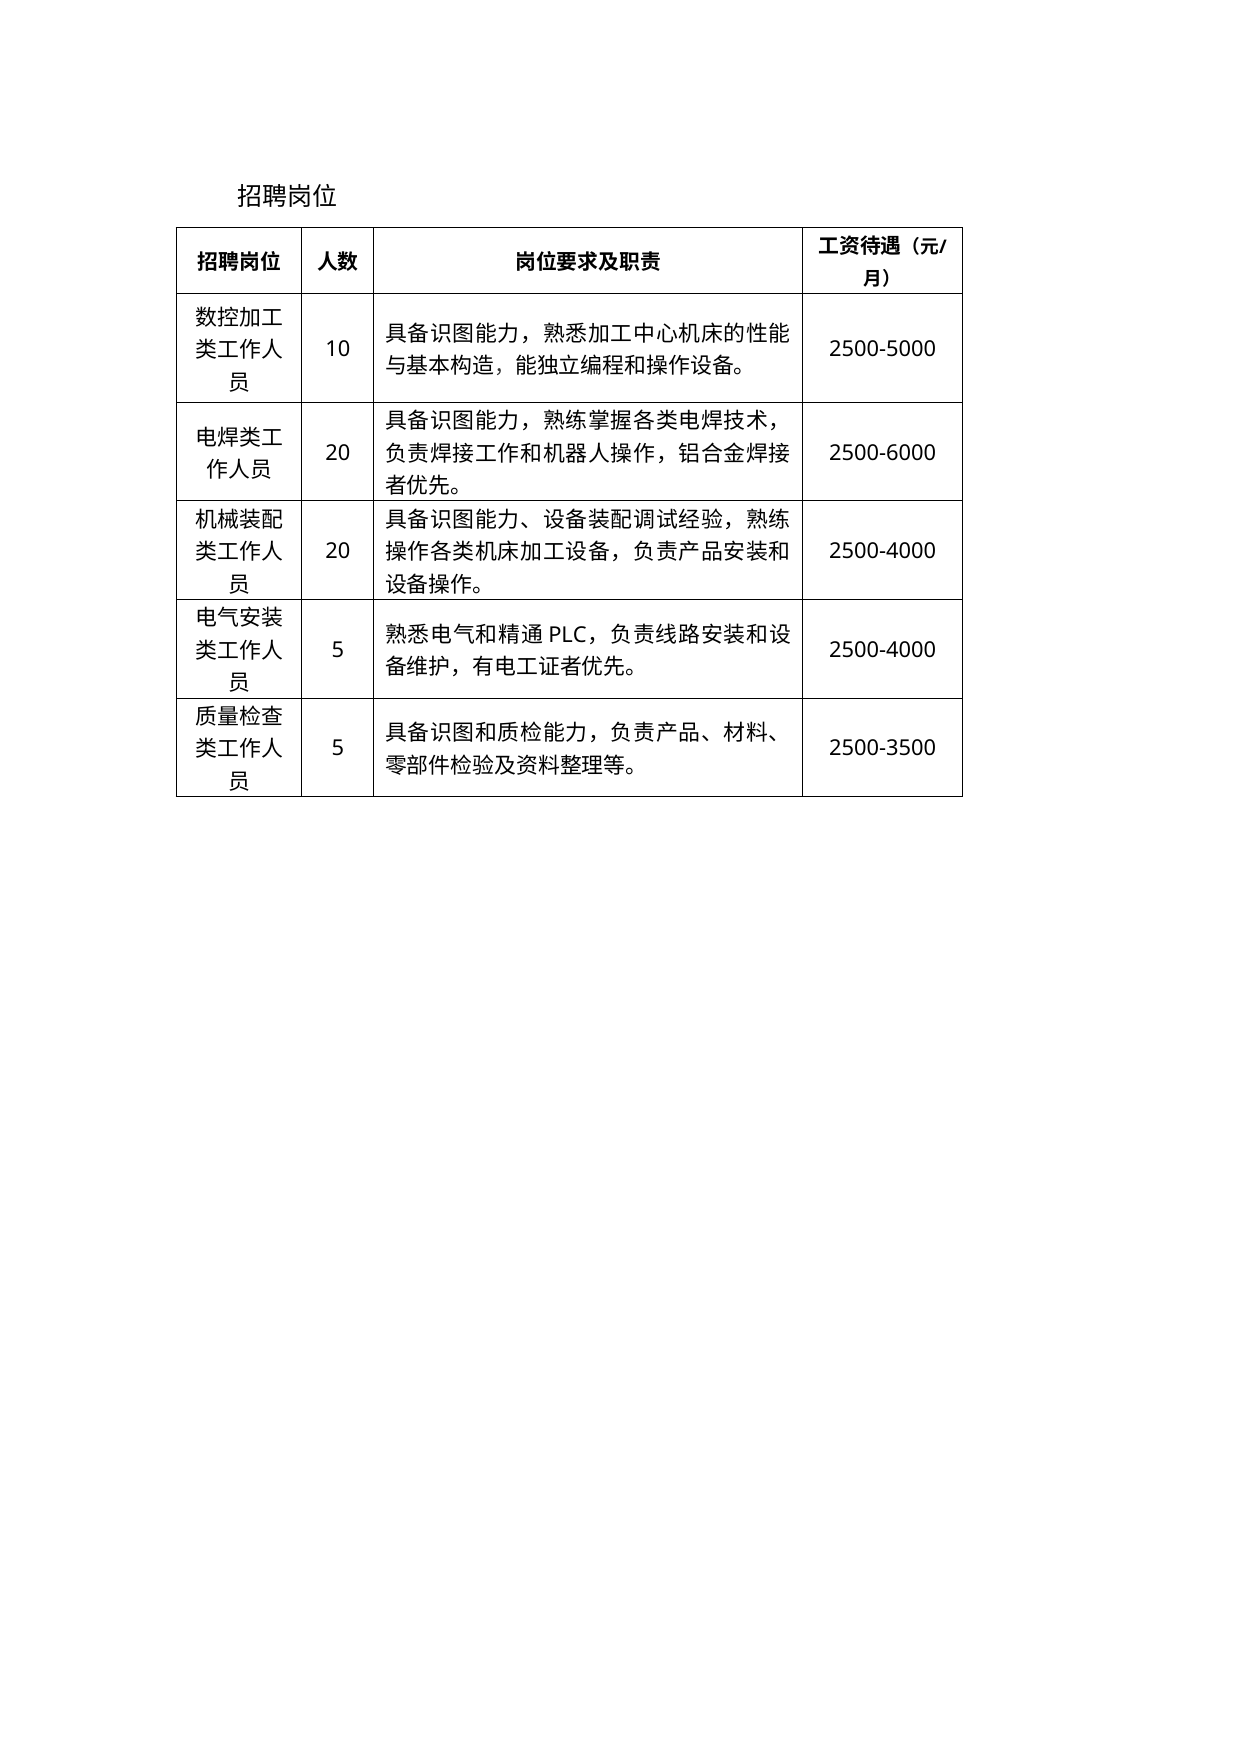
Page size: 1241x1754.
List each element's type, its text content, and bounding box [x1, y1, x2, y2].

table_cell 具备识图能力，熟悉加工中心机床的性能与基本构造，能独立编程和操作设备。 [374, 294, 802, 402]
table_cell 数控加工类工作人员 [177, 294, 301, 402]
table_cell 质量检查类工作人员 [177, 699, 301, 796]
table_cell 具备识图能力，熟练掌握各类电焊技术，负责焊接工作和机器人操作，铝合金焊接者优先。 [374, 403, 802, 500]
text 招聘岗位 [187, 162, 1053, 227]
table_cell 20 [302, 501, 373, 599]
table_header 岗位要求及职责 [374, 228, 802, 293]
table_cell 具备识图能力、设备装配调试经验，熟练操作各类机床加工设备，负责产品安装和设备操作。 [374, 501, 802, 599]
table_cell 2500-3500 [803, 699, 962, 796]
table_cell 20 [302, 403, 373, 500]
table_cell 具备识图和质检能力，负责产品、材料、零部件检验及资料整理等。 [374, 699, 802, 796]
table_cell 10 [302, 294, 373, 402]
table_cell 机械装配类工作人员 [177, 501, 301, 599]
table_cell 2500-4000 [803, 501, 962, 599]
table_header 招聘岗位 [177, 228, 301, 293]
table_cell 电焊类工作人员 [177, 403, 301, 500]
table_cell 2500-4000 [803, 600, 962, 697]
table_cell 2500-6000 [803, 403, 962, 500]
table_header 工资待遇（元/月） [803, 228, 962, 293]
table_header 人数 [302, 228, 373, 293]
table_cell 5 [302, 600, 373, 697]
table_cell 5 [302, 699, 373, 796]
table_cell 电气安装类工作人员 [177, 600, 301, 697]
table_cell 熟悉电气和精通PLC，负责线路安装和设备维护，有电工证者优先。 [374, 600, 802, 697]
table_cell 2500-5000 [803, 294, 962, 402]
